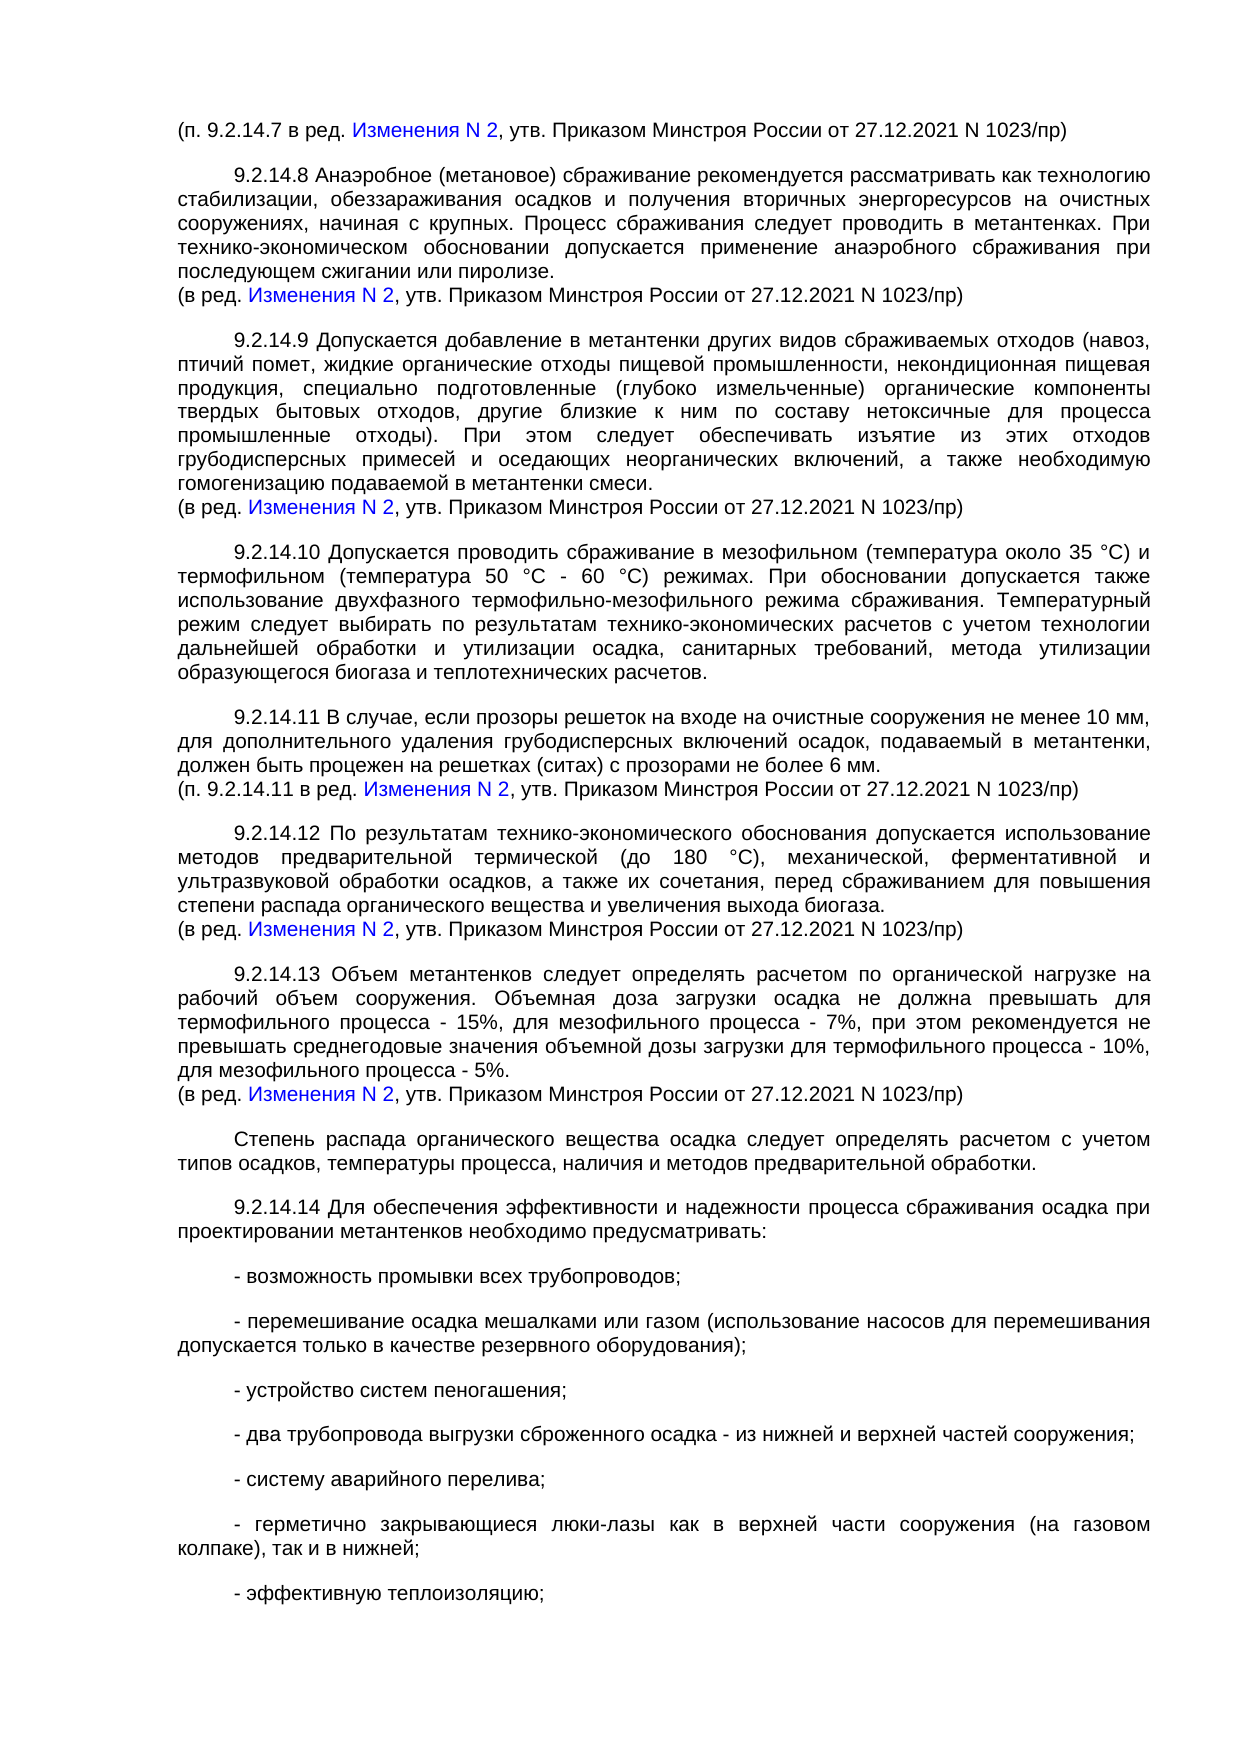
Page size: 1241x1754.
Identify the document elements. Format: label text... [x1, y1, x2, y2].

text (в ред. Изменения N 2, утв. Приказом Минстроя России от 27.12.2021 N 1023/пр) [177, 917, 1152, 941]
text Степень распада органического вещества осадка следует определять расчетом с учетом типов осадков, температуры процесса, наличия и методов предварительной обработки. [177, 1126, 1152, 1174]
text 9.2.14.8 Анаэробное (метановое) сбраживание рекомендуется рассматривать как технологию стабилизации, обеззараживания осадков и получения вторичных энергоресурсов на очистных сооружениях, начиная с крупных. Процесс сбраживания следует проводить в метантенках. При технико-экономическом обосновании допускается применение анаэробного сбраживания при последующем сжигании или пиролизе. [177, 163, 1152, 283]
text - герметично закрывающиеся люки-лазы как в верхней части сооружения (на газовом колпаке), так и в нижней; [177, 1512, 1152, 1560]
text - два трубопровода выгрузки сброженного осадка - из нижней и верхней частей сооружения; [177, 1422, 1152, 1446]
text 9.2.14.13 Объем метантенков следует определять расчетом по органической нагрузке на рабочий объем сооружения. Объемная доза загрузки осадка не должна превышать для термофильного процесса - 15%, для мезофильного процесса - 7%, при этом рекомендуется не превышать среднегодовые значения объемной дозы загрузки для термофильного процесса - 10%, для мезофильного процесса - 5%. [177, 962, 1152, 1082]
text - устройство систем пеногашения; [177, 1377, 1152, 1401]
text 9.2.14.10 Допускается проводить сбраживание в мезофильном (температура около 35 °C) и термофильном (температура 50 °C - 60 °C) режимах. При обосновании допускается также использование двухфазного термофильно-мезофильного режима сбраживания. Температурный режим следует выбирать по результатам технико-экономических расчетов с учетом технологии дальнейшей обработки и утилизации осадка, санитарных требований, метода утилизации образующегося биогаза и теплотехнических расчетов. [177, 540, 1152, 684]
text (в ред. Изменения N 2, утв. Приказом Минстроя России от 27.12.2021 N 1023/пр) [177, 1082, 1152, 1106]
text - эффективную теплоизоляцию; [177, 1581, 1152, 1604]
text 9.2.14.11 В случае, если прозоры решеток на входе на очистные сооружения не менее 10 мм, для дополнительного удаления грубодисперсных включений осадок, подаваемый в метантенки, должен быть процежен на решетках (ситах) с прозорами не более 6 мм. [177, 704, 1152, 776]
text 9.2.14.14 Для обеспечения эффективности и надежности процесса сбраживания осадка при проектировании метантенков необходимо предусматривать: [177, 1195, 1152, 1243]
text (п. 9.2.14.7 в ред. Изменения N 2, утв. Приказом Минстроя России от 27.12.2021 N 1023/пр) [177, 118, 1152, 142]
text - возможность промывки всех трубопроводов; [177, 1264, 1152, 1288]
text 9.2.14.12 По результатам технико-экономического обоснования допускается использование методов предварительной термической (до 180 °C), механической, ферментативной и ультразвуковой обработки осадков, а также их сочетания, перед сбраживанием для повышения степени распада органического вещества и увеличения выхода биогаза. [177, 821, 1152, 917]
text 9.2.14.9 Допускается добавление в метантенки других видов сбраживаемых отходов (навоз, птичий помет, жидкие органические отходы пищевой промышленности, некондиционная пищевая продукция, специально подготовленные (глубоко измельченные) органические компоненты твердых бытовых отходов, другие близкие к ним по составу нетоксичные для процесса промышленные отходы). При этом следует обеспечивать изъятие из этих отходов грубодисперсных примесей и оседающих неорганических включений, а также необходимую гомогенизацию подаваемой в метантенки смеси. [177, 327, 1152, 495]
text - перемешивание осадка мешалками или газом (использование насосов для перемешивания допускается только в качестве резервного оборудования); [177, 1309, 1152, 1357]
text (в ред. Изменения N 2, утв. Приказом Минстроя России от 27.12.2021 N 1023/пр) [177, 495, 1152, 519]
text - систему аварийного перелива; [177, 1467, 1152, 1491]
text (п. 9.2.14.11 в ред. Изменения N 2, утв. Приказом Минстроя России от 27.12.2021 N 1023/пр) [177, 776, 1152, 800]
text (в ред. Изменения N 2, утв. Приказом Минстроя России от 27.12.2021 N 1023/пр) [177, 283, 1152, 307]
